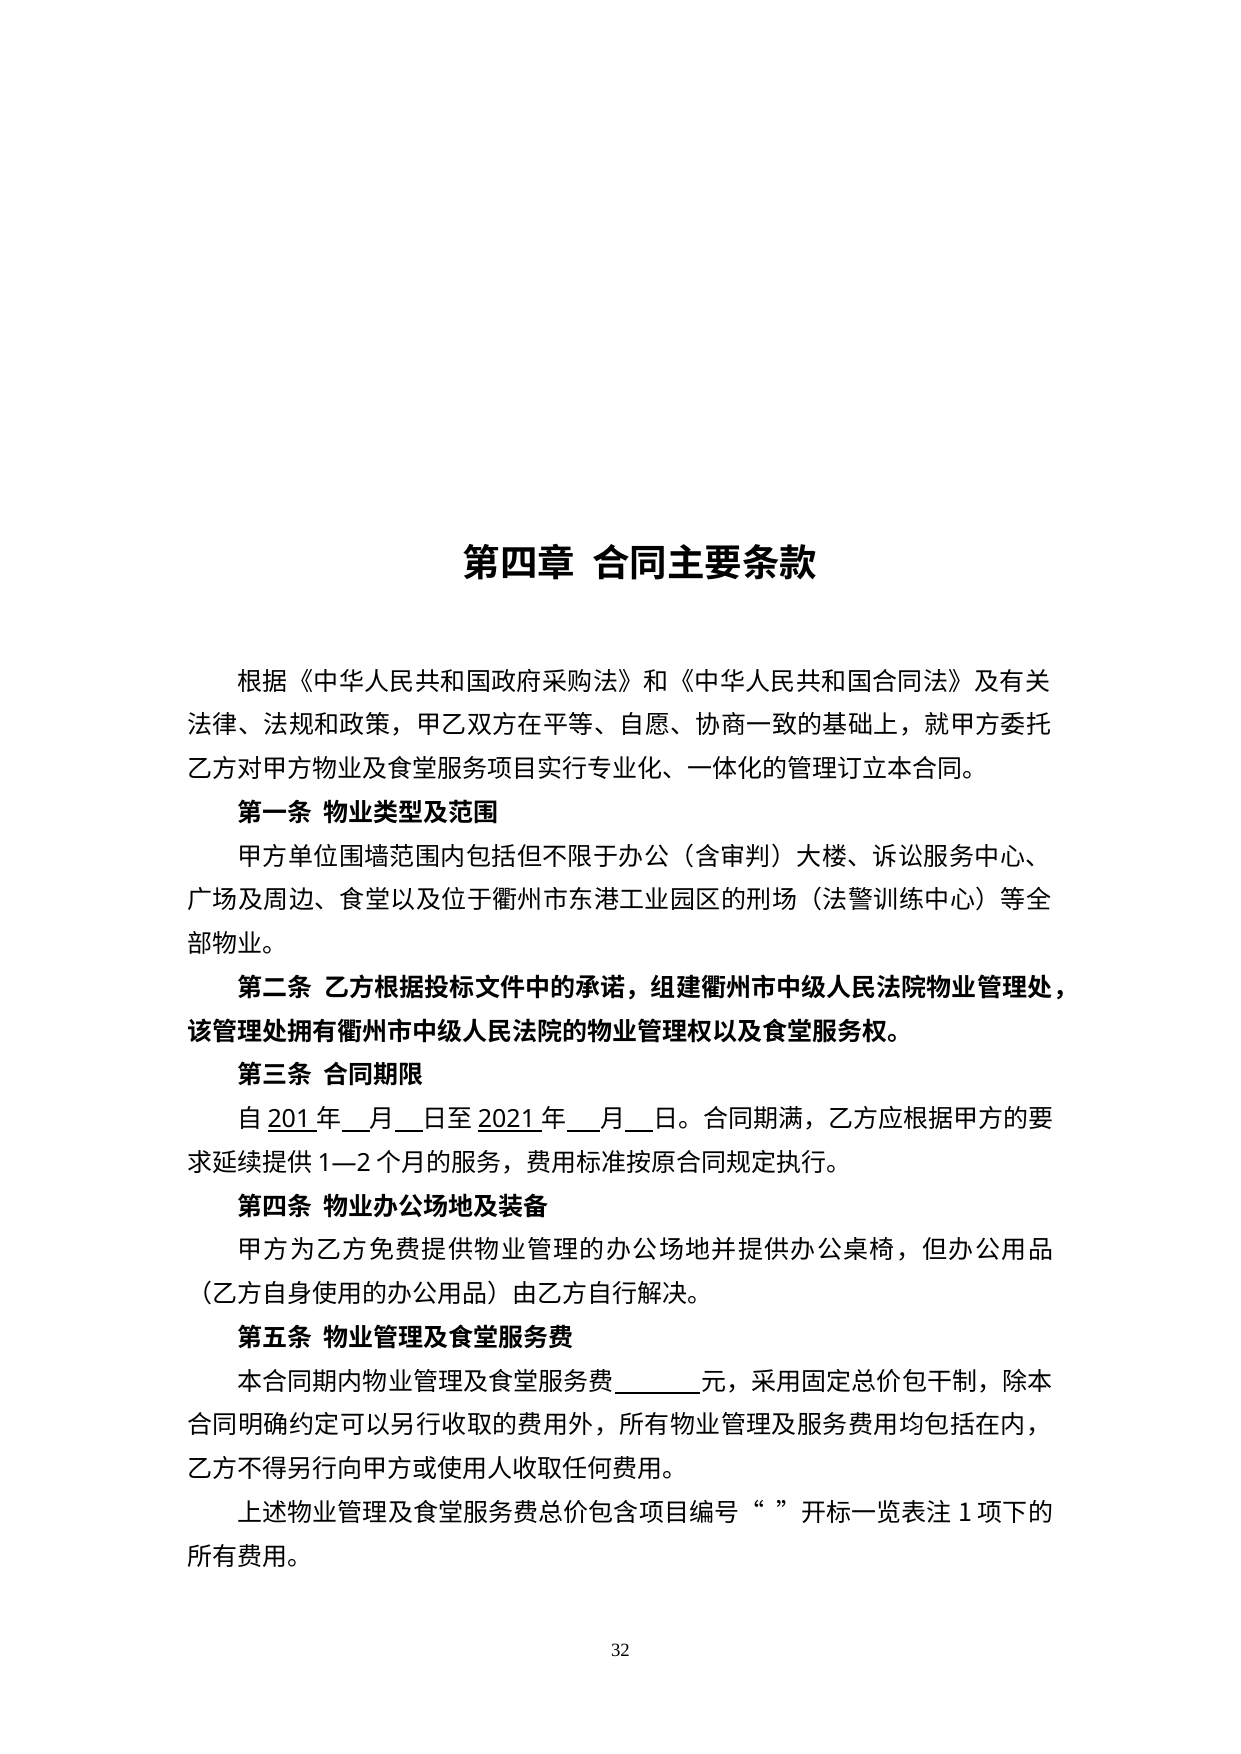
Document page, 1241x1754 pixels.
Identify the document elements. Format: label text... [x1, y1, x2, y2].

text 第四条 物业办公场地及装备 [187, 1180, 1053, 1224]
text 第五条 物业管理及食堂服务费 [187, 1311, 1053, 1355]
title 第四章 合同主要条款 [187, 533, 1053, 588]
text 甲方为乙方免费提供物业管理的办公场地并提供办公桌椅，但办公用品（乙方自身使用的办公用品）由乙方自行解决。 [187, 1224, 1053, 1311]
text 第三条 合同期限 [187, 1049, 1053, 1093]
text 第一条 物业类型及范围 [187, 786, 1053, 830]
text 自201 年 月 日至2021 年 月 日。合同期满，乙方应根据甲方的要求延续提供1—2个月的服务，费用标准按原合同规定执行。 [187, 1093, 1053, 1180]
text 第二条 乙方根据投标文件中的承诺，组建衢州市中级人民法院物业管理处，该管理处拥有衢州市中级人民法院的物业管理权以及食堂服务权。 [187, 961, 1053, 1049]
text 本合同期内物业管理及食堂服务费 元，采用固定总价包干制，除本合同明确约定可以另行收取的费用外，所有物业管理及服务费用均包括在内，乙方不得另行向甲方或使用人收取任何费用。 [187, 1355, 1053, 1486]
text 根据《中华人民共和国政府采购法》和《中华人民共和国合同法》及有关法律、法规和政策，甲乙双方在平等、自愿、协商一致的基础上，就甲方委托乙方对甲方物业及食堂服务项目实行专业化、一体化的管理订立本合同。 [187, 655, 1053, 786]
text 甲方单位围墙范围内包括但不限于办公（含审判）大楼、诉讼服务中心、广场及周边、食堂以及位于衢州市东港工业园区的刑场（法警训练中心）等全部物业。 [187, 830, 1053, 961]
text 上述物业管理及食堂服务费总价包含项目编号“ ”开标一览表注1项下的所有费用。 [187, 1486, 1053, 1574]
